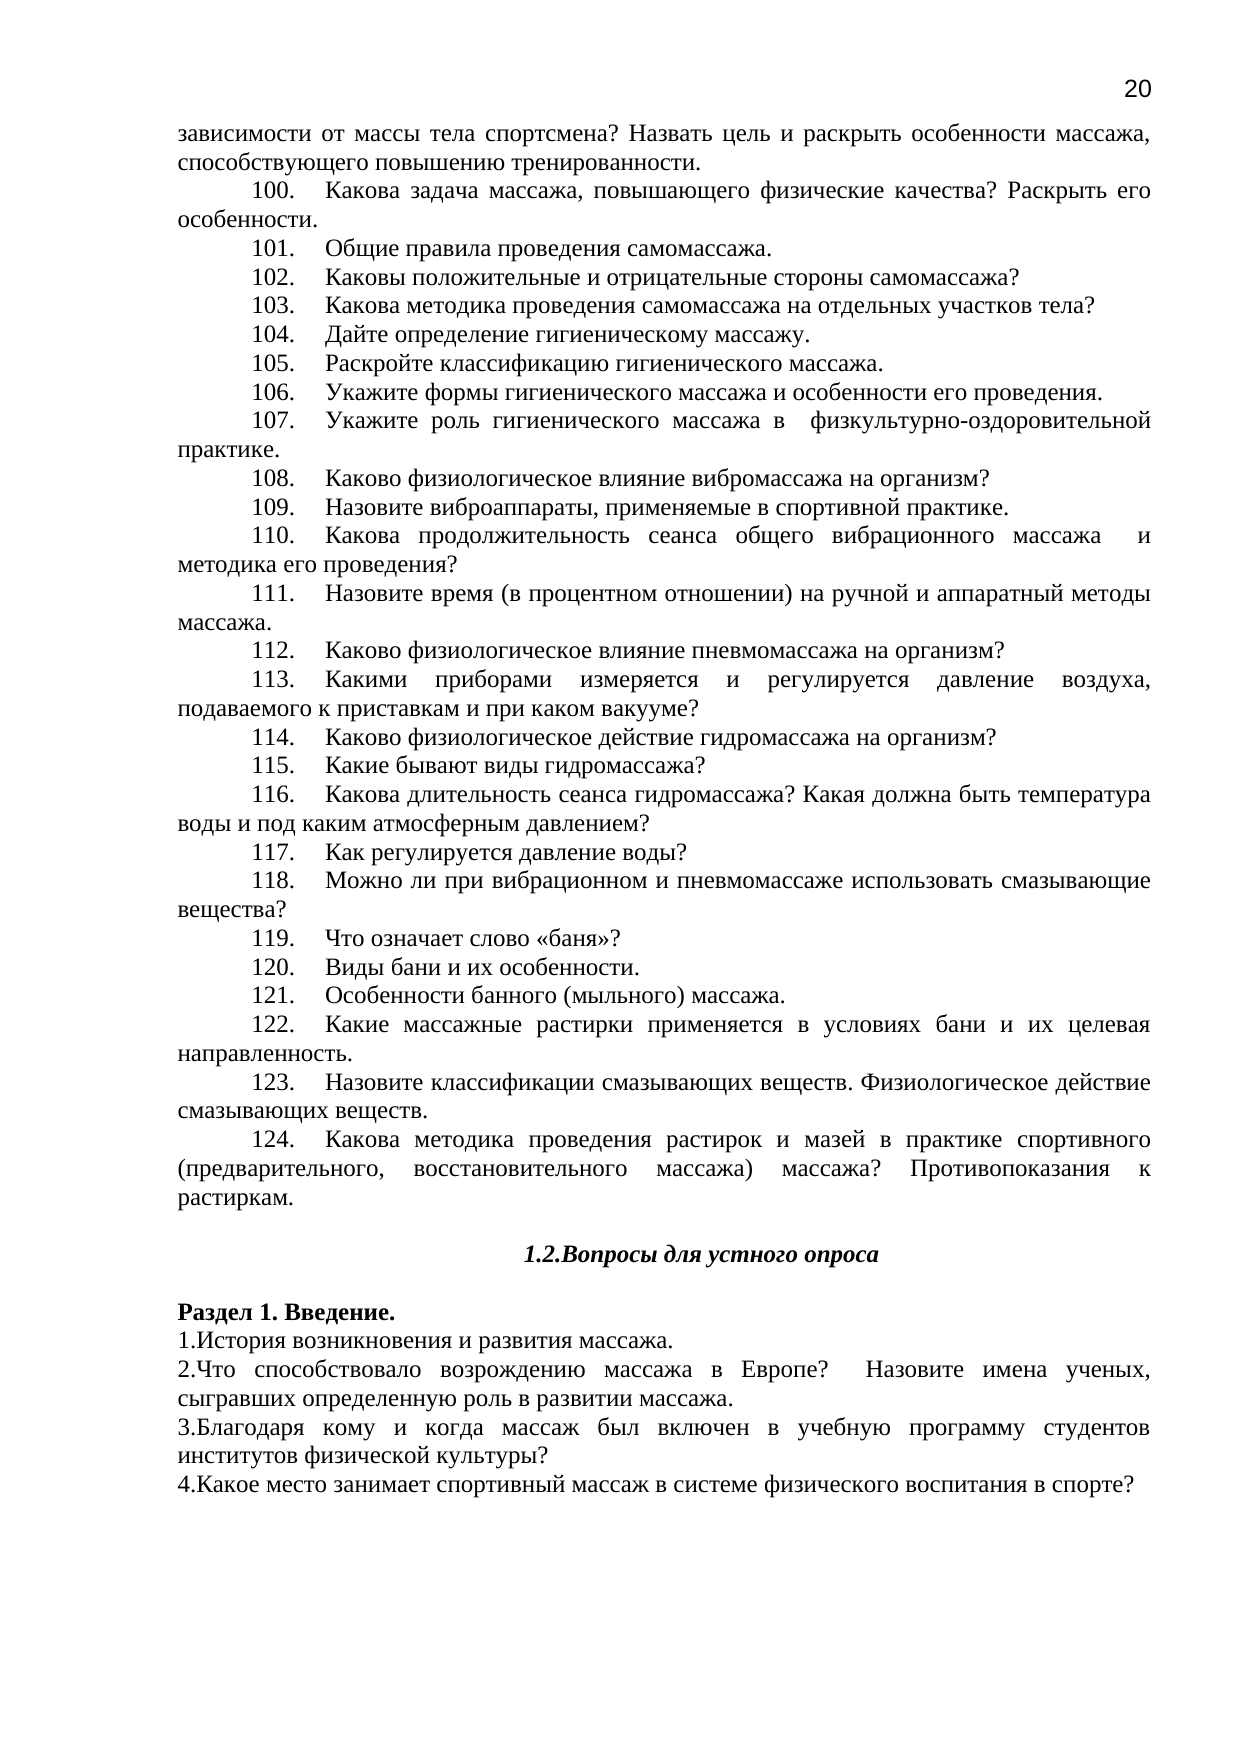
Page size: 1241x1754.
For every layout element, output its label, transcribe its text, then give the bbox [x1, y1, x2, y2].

list Общие правила проведения самомассажа. [177, 233, 1152, 262]
list Какие массажные растирки применяется в условиях бани и их целевая направленность. [177, 1009, 1152, 1067]
list 3.Благодаря кому и когда массаж был включен в учебную программу студентов институтов физической культуры? [177, 1412, 1152, 1469]
list Каково физиологическое действие гидромассажа на организм? [177, 722, 1152, 751]
text 4.Какое место занимает спортивный массаж в системе физического воспитания в спорте? [177, 1469, 1152, 1498]
list Дайте определение гигиеническому массажу. [177, 319, 1152, 348]
list Назовите классификации смазывающих веществ. Физиологическое действие смазывающих веществ. [177, 1067, 1152, 1124]
list Особенности банного (мыльного) массажа. [177, 981, 1152, 1009]
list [177, 118, 1152, 176]
list 1.История возникновения и развития массажа. [177, 1326, 1152, 1354]
list Укажите формы гигиенического массажа и особенности его проведения. [177, 377, 1152, 406]
list Как регулируется давление воды? [177, 837, 1152, 866]
list Какова длительность сеанса гидромассажа? Какая должна быть температура воды и под каким атмосферным давлением? [177, 779, 1152, 837]
list Что означает слово «баня»? [177, 923, 1152, 952]
text Раздел 1. Введение. [177, 1297, 1152, 1326]
list Раскройте классификацию гигиенического массажа. [177, 348, 1152, 377]
list Виды бани и их особенности. [177, 952, 1152, 981]
list Каковы положительные и отрицательные стороны самомассажа? [177, 262, 1152, 291]
list Какова методика проведения самомассажа на отдельных участков тела? [177, 291, 1152, 319]
list Какими приборами измеряется и регулируется давление воздуха, подаваемого к приставкам и при каком вакууме? [177, 664, 1152, 722]
list Назовите время (в процентном отношении) на ручной и аппаратный методы массажа. [177, 578, 1152, 636]
list Каково физиологическое влияние вибромассажа на организм? [177, 463, 1152, 492]
list Каково физиологическое влияние пневмомассажа на организм? [177, 636, 1152, 664]
list 2.Что способствовало возрождению массажа в Европе? Назовите имена ученых, сыгравших определенную роль в развитии массажа. [177, 1354, 1152, 1412]
text 1.2.Вопросы для устного опроса [251, 1239, 1152, 1268]
list Можно ли при вибрационном и пневмомассаже использовать смазывающие вещества? [177, 866, 1152, 923]
list Какова продолжительность сеанса общего вибрационного массажа и методика его проведения? [177, 521, 1152, 578]
list Назовите виброаппараты, применяемые в спортивной практике. [177, 492, 1152, 521]
list Какова задача массажа, повышающего физические качества? Раскрыть его особенности. [177, 176, 1152, 233]
list Какова методика проведения растирок и мазей в практике спортивного (предварительного, восстановительного массажа) массажа? Противопоказания к растиркам. [177, 1124, 1152, 1211]
list Укажите роль гигиенического массажа в физкультурно-оздоровительной практике. [177, 406, 1152, 463]
list Какие бывают виды гидромассажа? [177, 751, 1152, 779]
